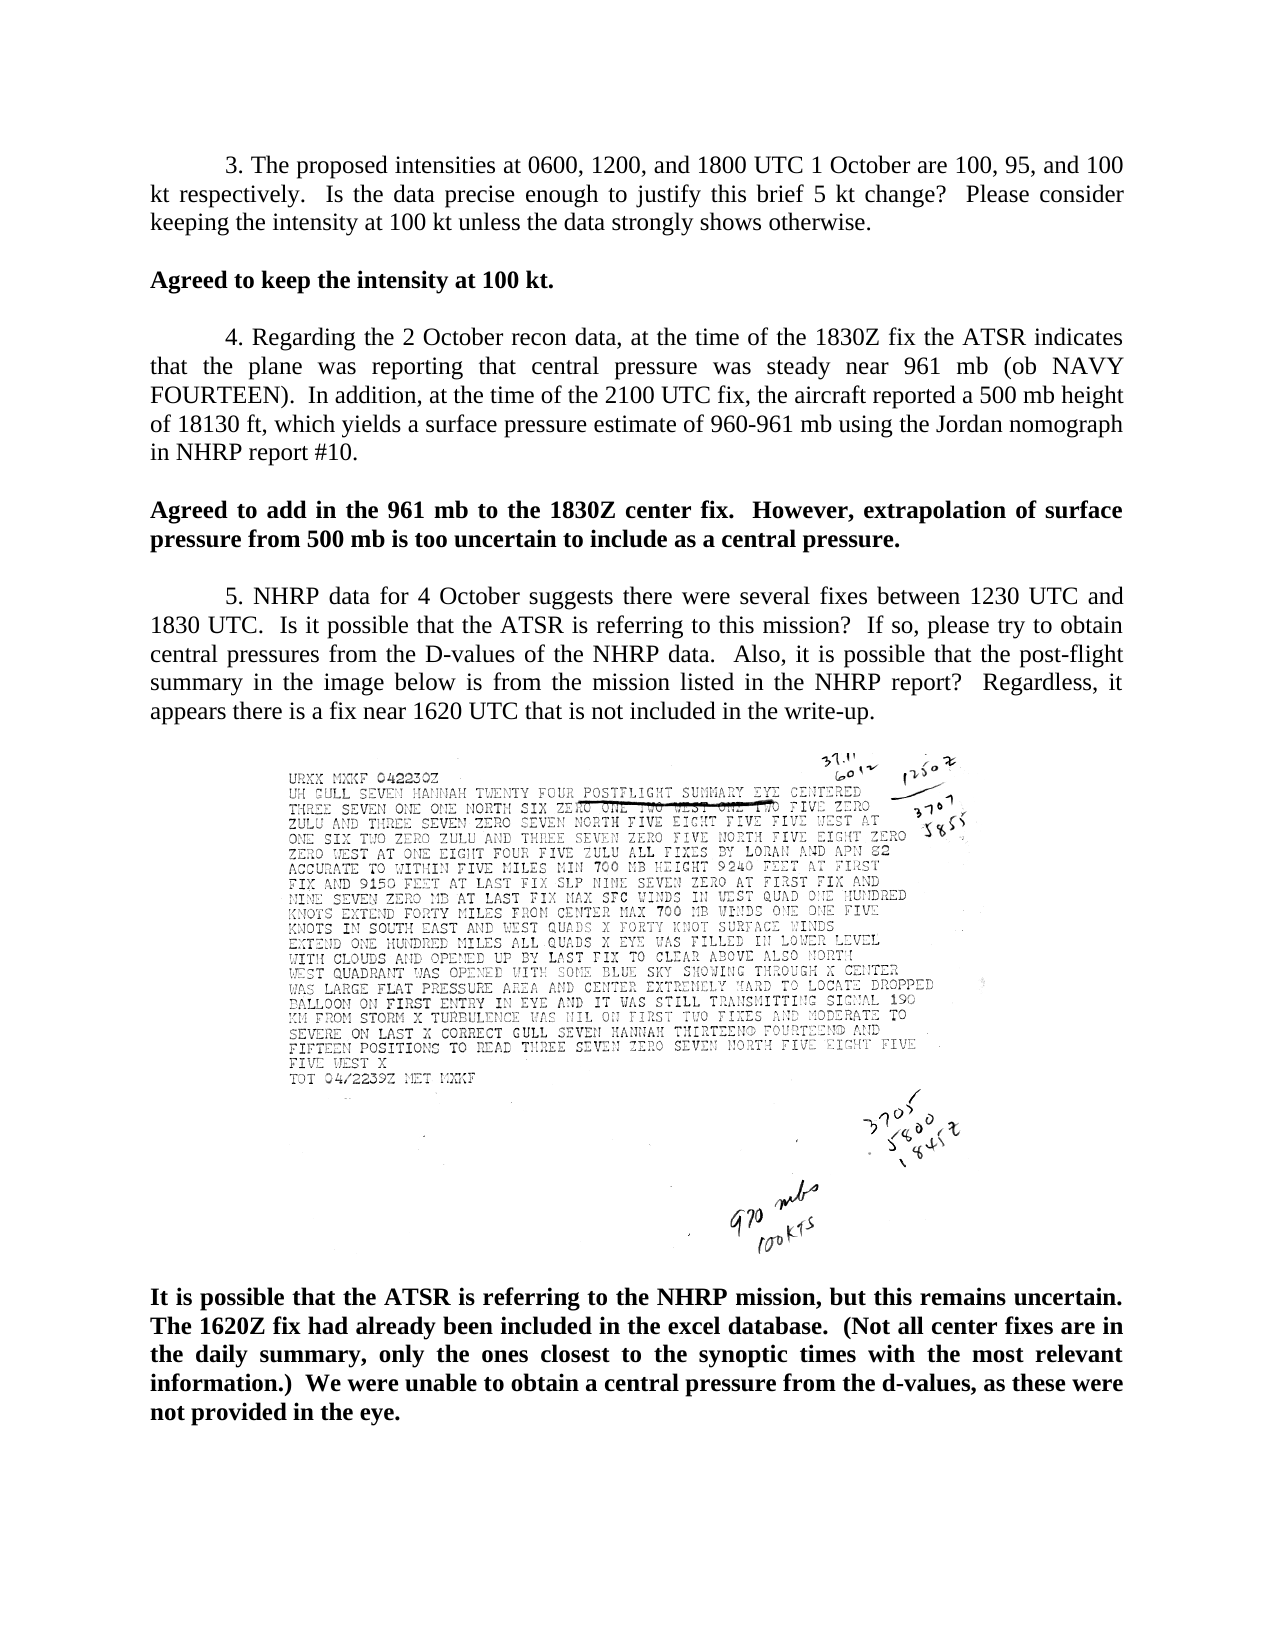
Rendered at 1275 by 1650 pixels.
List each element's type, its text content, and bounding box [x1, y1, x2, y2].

text It is possible that the ATSR is referring to the NHRP mission, but this remains uncertain. The 1620Z fix had already been included in the excel database. (Not all center fixes are in the daily summary, only the ones closest to the synoptic times with the most relevant information.) We were unable to obtain a central pressure from the d-values, as these were not provided in the eye. [150, 1282, 1125, 1426]
text Agreed to keep the intensity at 100 kt. [150, 265, 1125, 294]
text 3. The proposed intensities at 0600, 1200, and 1800 UTC 1 October are 100, 95, and 100 kt respectively. Is the data precise enough to justify this brief 5 kt change? Please consider keeping the intensity at 100 kt unless the data strongly shows otherwise. [150, 150, 1125, 236]
text 4. Regarding the 2 October recon data, at the time of the 1830Z fix the ATSR indicates that the plane was reporting that central pressure was steady near 961 mb (ob NAVY FOURTEEN). In addition, at the time of the 2100 UTC fix, the aircraft reported a 500 mb height of 18130 ft, which yields a surface pressure estimate of 960-961 mb using the Jordan nomograph in NHRP report #10. [150, 322, 1125, 466]
text Agreed to add in the 961 mb to the 1830Z center fix. However, extrapolation of surface pressure from 500 mb is too uncertain to include as a central pressure. [150, 495, 1125, 552]
picture [281, 753, 994, 1254]
text 5. NHRP data for 4 October suggests there were several fixes between 1230 UTC and 1830 UTC. Is it possible that the ATSR is referring to this mission? If so, please try to obtain central pressures from the D-values of the NHRP data. Also, it is possible that the post-flight summary in the image below is from the mission listed in the NHRP report? Regardless, it appears there is a fix near 1620 UTC that is not included in the write-up. [150, 581, 1125, 725]
